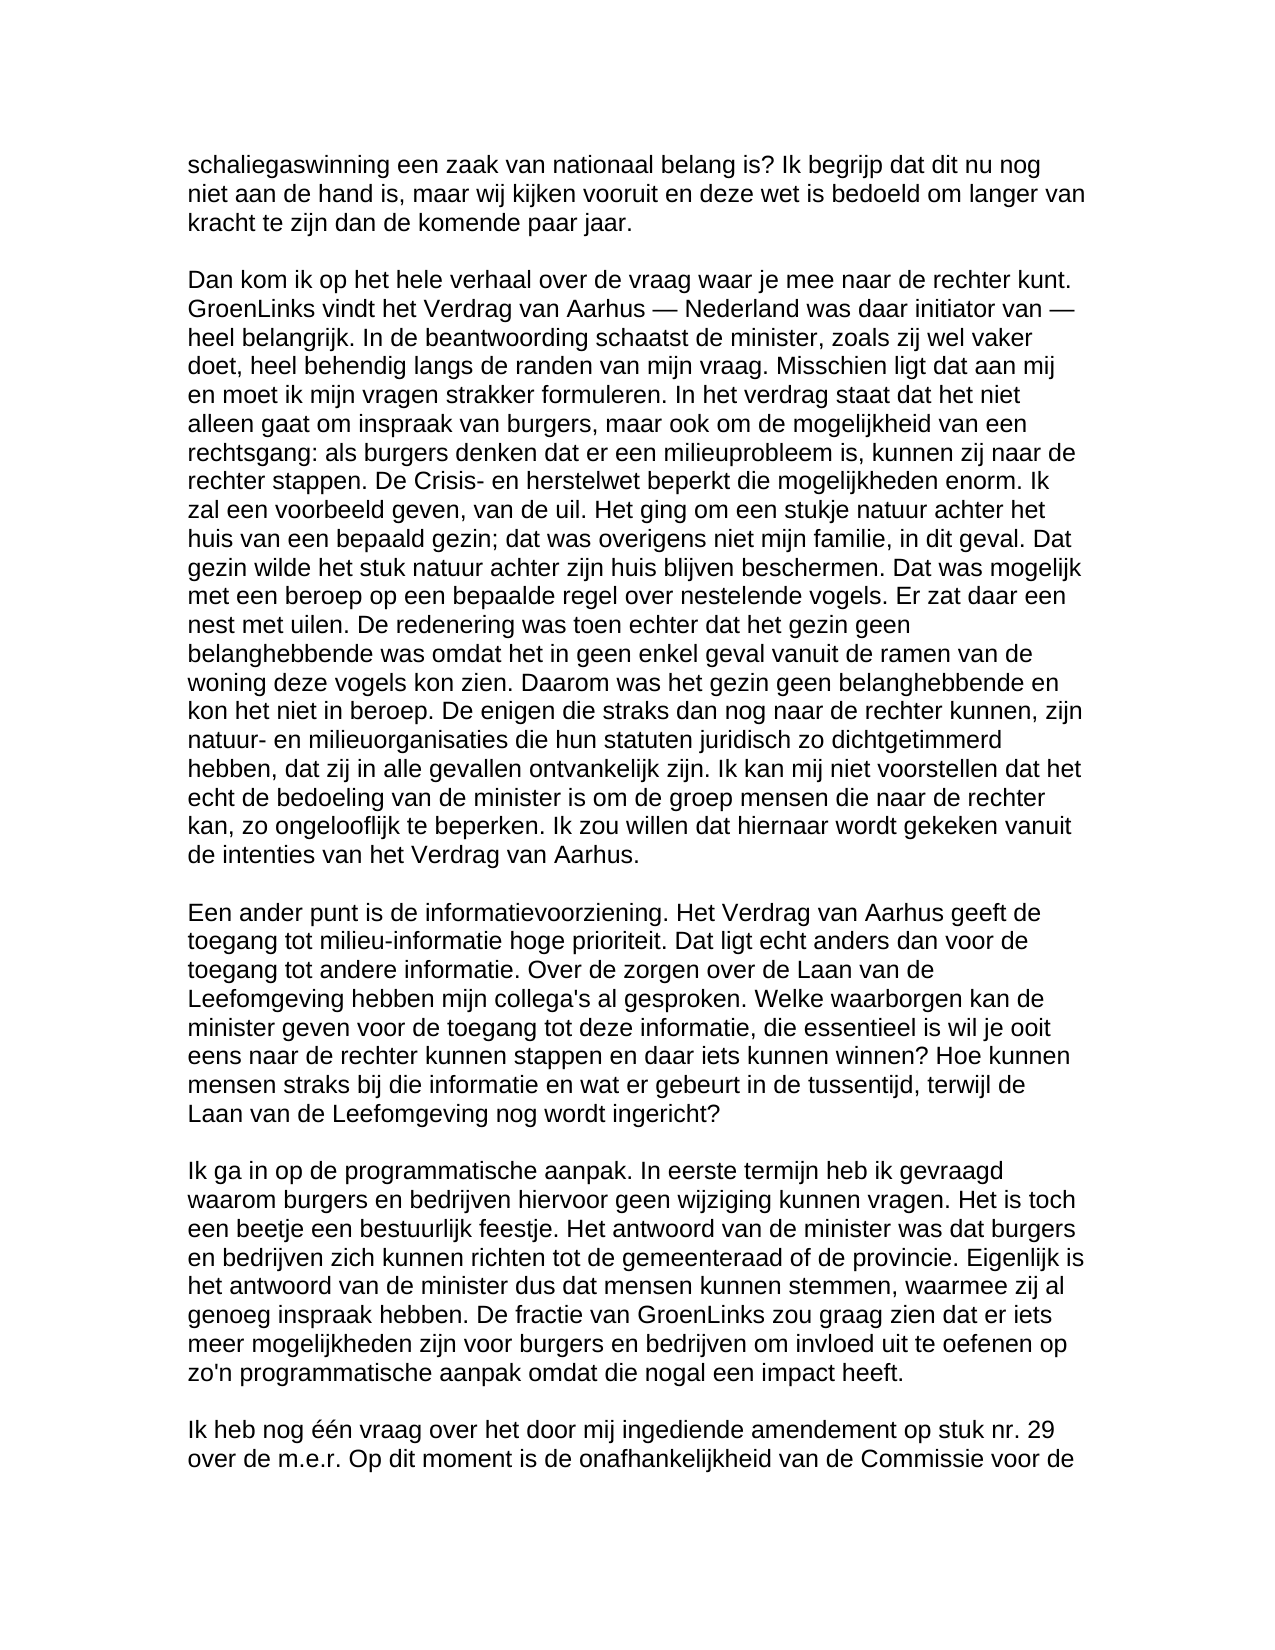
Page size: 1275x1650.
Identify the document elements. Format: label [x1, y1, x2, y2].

text [187, 150, 1087, 1472]
